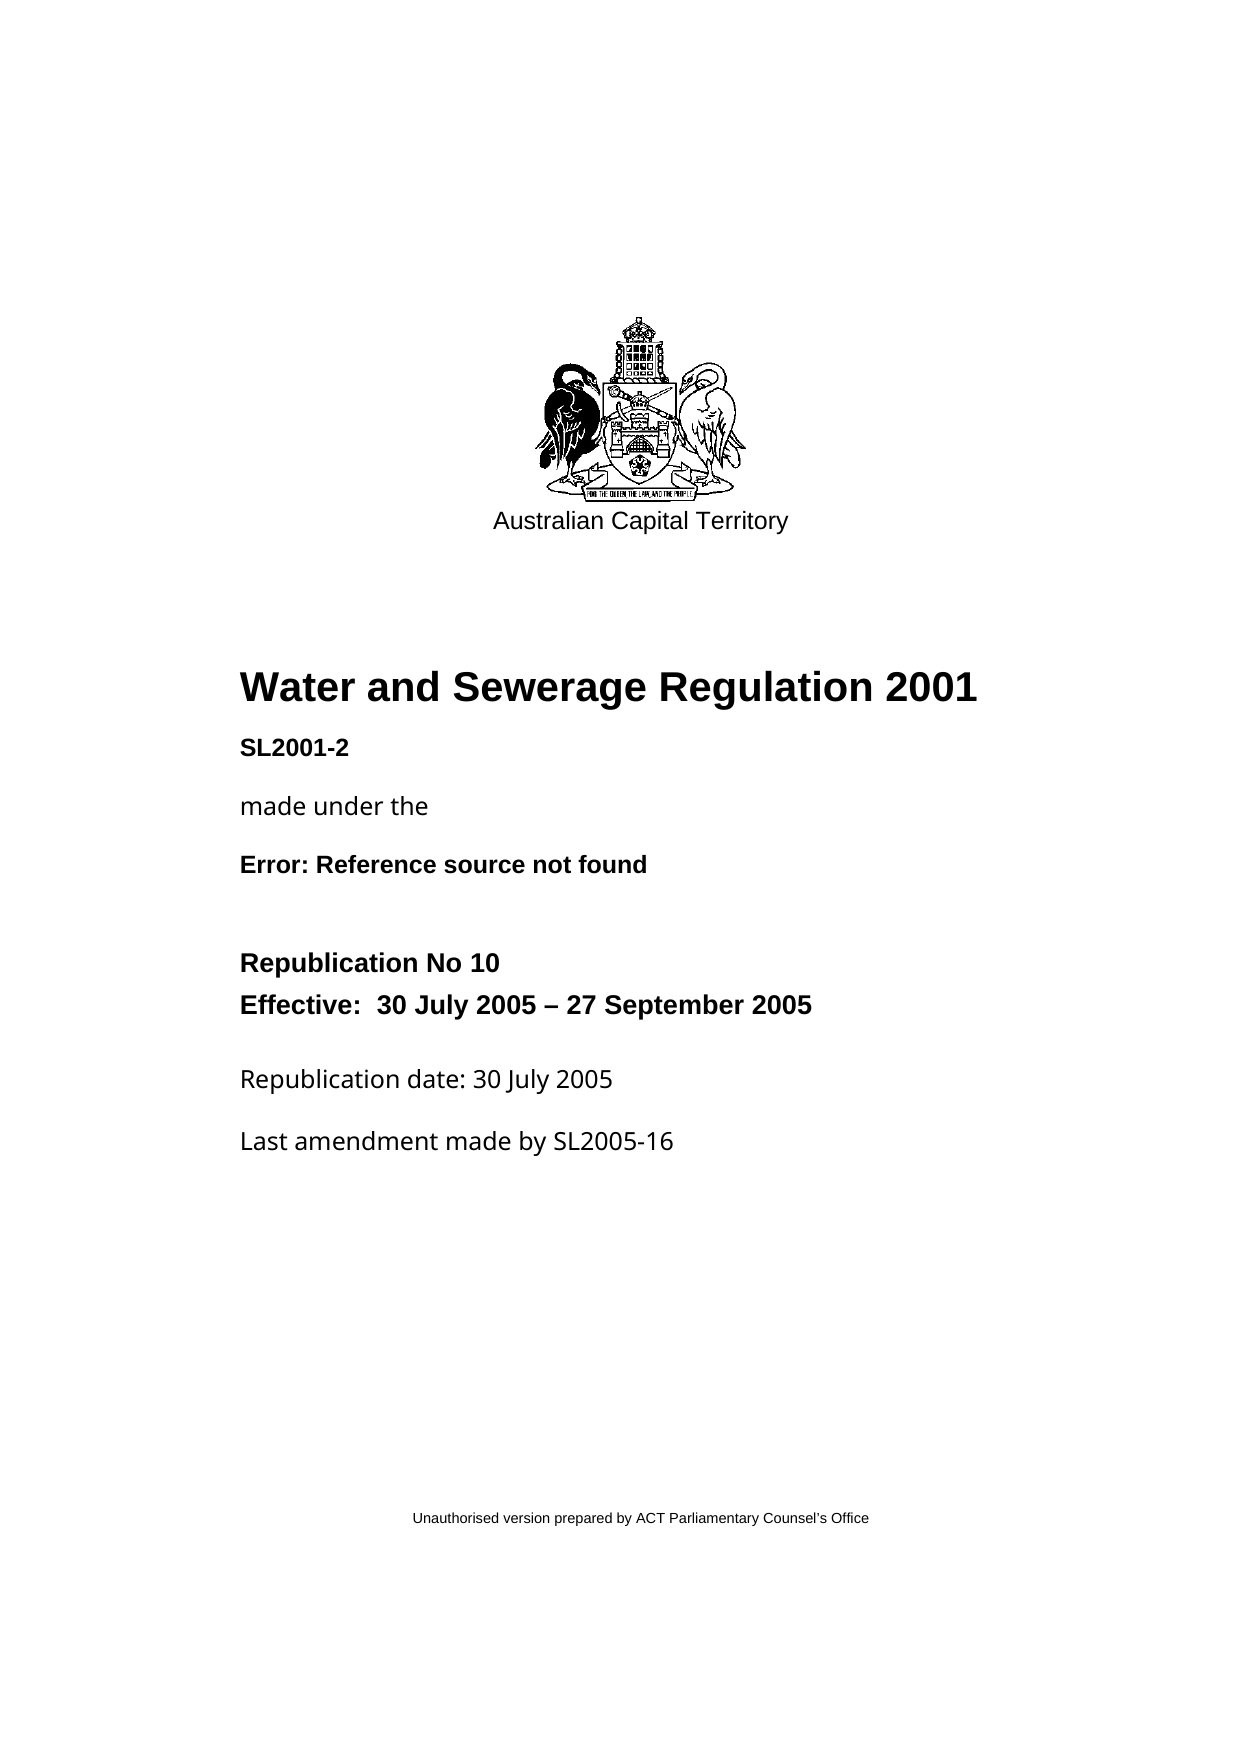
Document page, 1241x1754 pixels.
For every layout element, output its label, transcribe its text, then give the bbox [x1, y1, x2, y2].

text Australian Capital Territory [239, 506, 1042, 535]
text SL2001-2 [239, 733, 1042, 762]
text Effective: 30 July 2005 – 27 September 2005 [239, 989, 1042, 1020]
text made under the [239, 789, 1042, 823]
text Republication No 10 [239, 947, 1042, 979]
text Republication date: 30 July 2005 [239, 1062, 1042, 1096]
picture [531, 312, 751, 507]
text Last amendment made by SL2005-16 [239, 1123, 1042, 1157]
